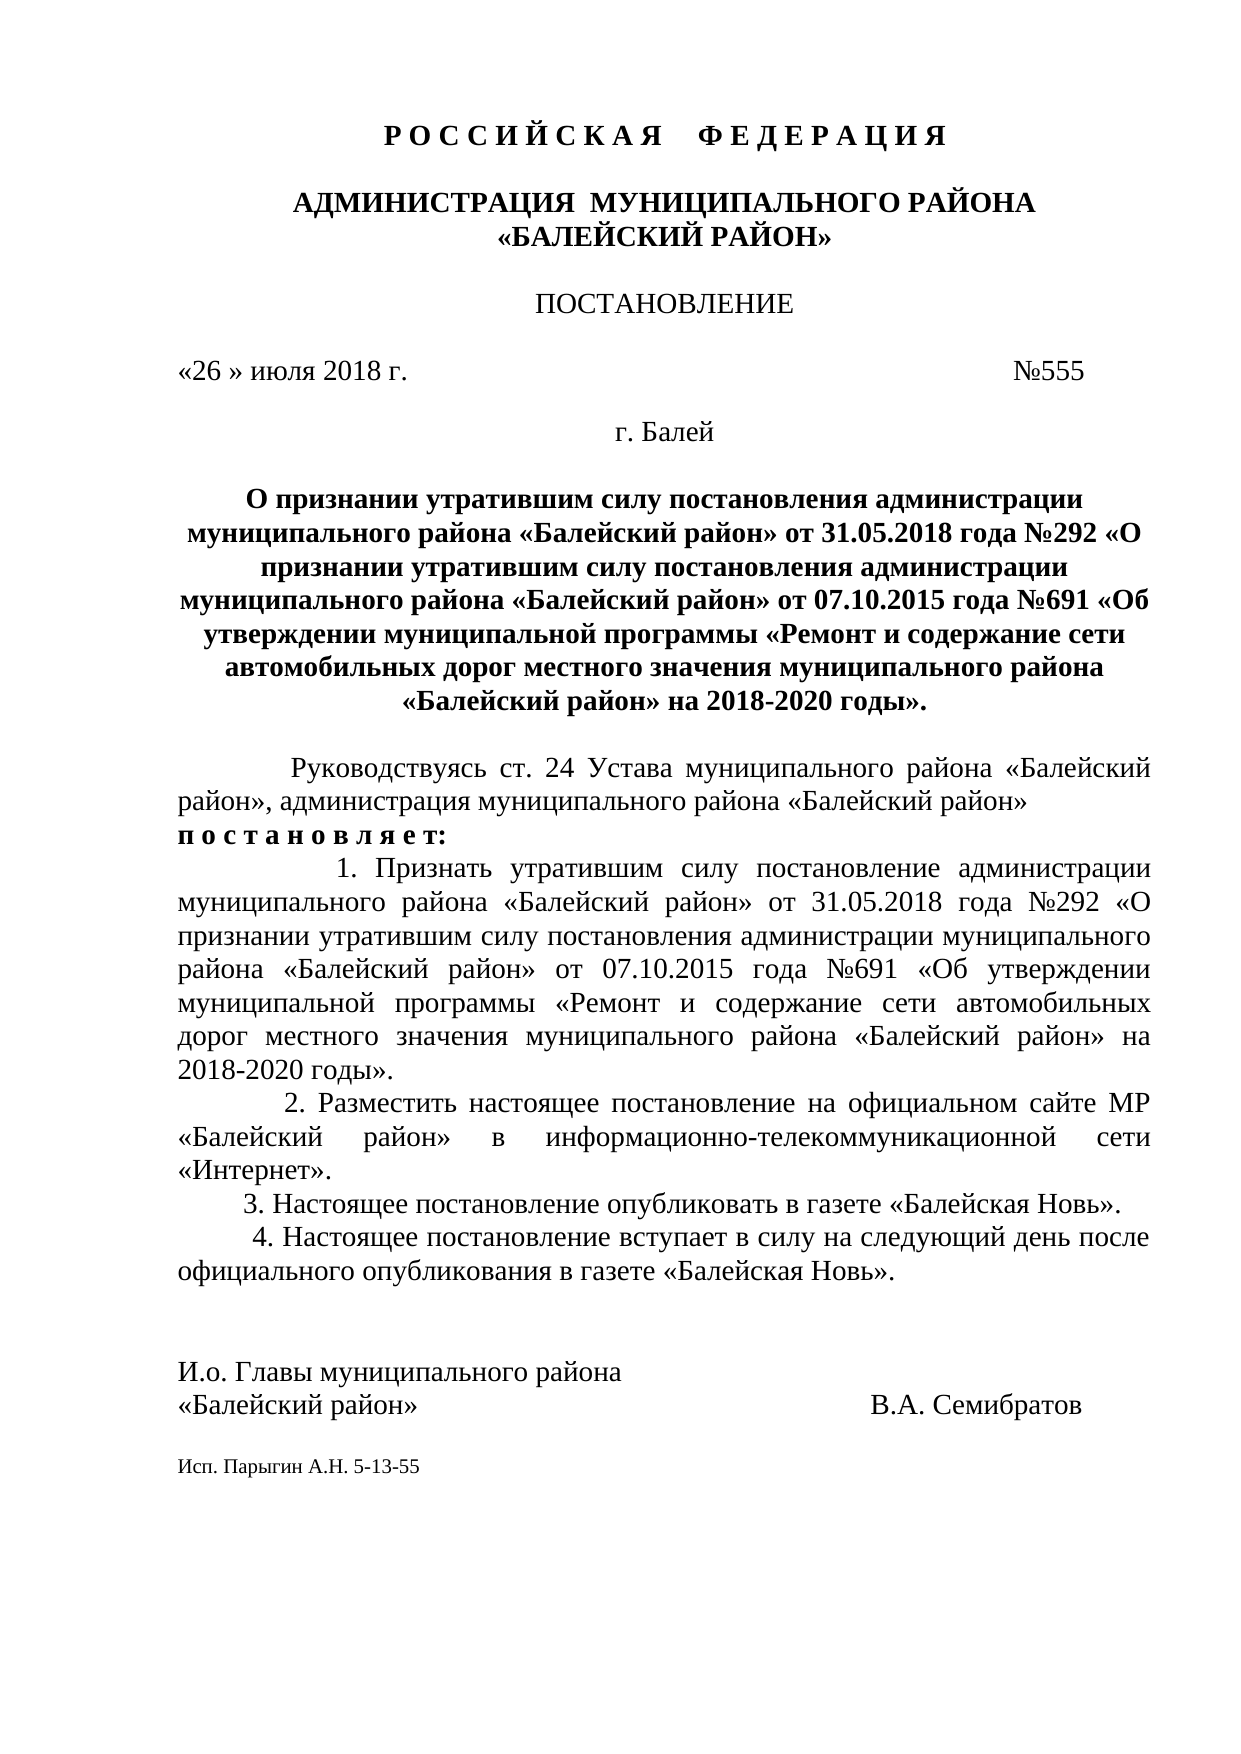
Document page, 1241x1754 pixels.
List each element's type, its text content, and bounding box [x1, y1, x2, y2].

text Руководствуясь ст. 24 Устава муниципального района «Балейский район», администрация муниципального района «Балейский район» [177, 750, 1152, 817]
text Исп. Парыгин А.Н. 5-13-55 [177, 1454, 1152, 1478]
text 1. Признать утратившим силу постановление администрации муниципального района «Балейский район» от 31.05.2018 года №292 «О признании утратившим силу постановления администрации муниципального района «Балейский район» от 07.10.2015 года №691 «Об утверждении муниципальной программы «Ремонт и содержание сети автомобильных дорог местного значения муниципального района «Балейский район» на 2018-2020 годы». [177, 851, 1152, 1085]
text г. Балей [177, 414, 1152, 448]
text О признании утратившим силу постановления администрации муниципального района «Балейский район» от 31.05.2018 года №292 «О признании утратившим силу постановления администрации муниципального района «Балейский район» от 07.10.2015 года №691 «Об утверждении муниципальной программы «Ремонт и содержание сети автомобильных дорог местного значения муниципального района «Балейский район» на 2018-2020 годы». [177, 482, 1152, 716]
text «26 » июля 2018 г. №555 [177, 353, 1152, 386]
text Р О С С И Й С К А Я Ф Е Д Е Р А Ц И Я [177, 118, 1152, 152]
text п о с т а н о в л я е т: [177, 817, 1152, 851]
text «БАЛЕЙСКИЙ РАЙОН» [177, 219, 1152, 252]
text ПОСТАНОВЛЕНИЕ [177, 286, 1152, 319]
text АДМИНИСТРАЦИЯ МУНИЦИПАЛЬНОГО РАЙОНА [177, 185, 1152, 219]
text 3. Настоящее постановление опубликовать в газете «Балейская Новь». [177, 1186, 1152, 1219]
text «Балейский район» В.А. Семибратов [177, 1387, 1152, 1421]
text 4. Настоящее постановление вступает в силу на следующий день после официального опубликования в газете «Балейская Новь». [177, 1219, 1152, 1287]
text И.о. Главы муниципального района [177, 1354, 1152, 1387]
text 2. Разместить настоящее постановление на официальном сайте МР «Балейский район» в информационно-телекоммуникационной сети «Интернет». [177, 1085, 1152, 1186]
